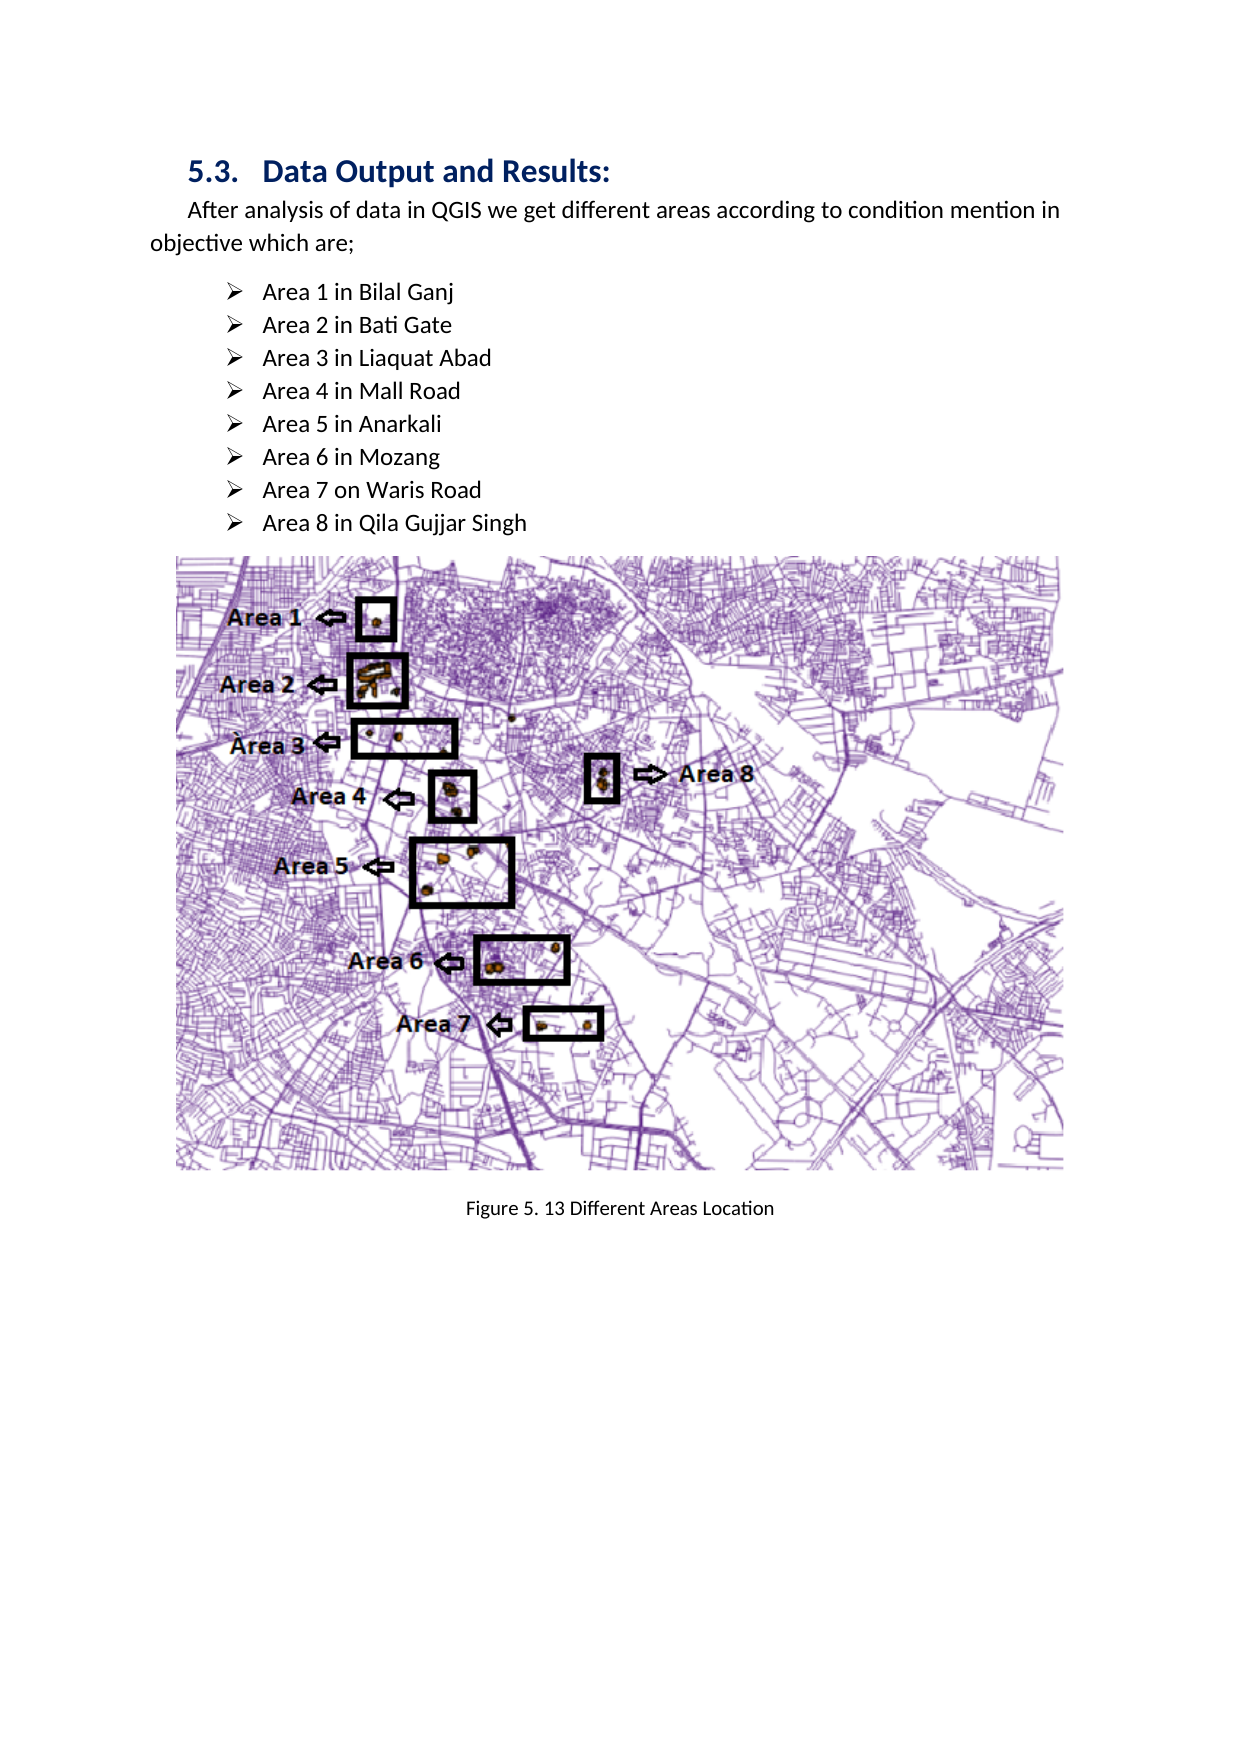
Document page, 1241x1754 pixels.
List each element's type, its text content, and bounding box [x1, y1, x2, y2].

list Area 3 in Liaquat Abad [225, 342, 1090, 373]
subtitle Data Output and Results: [187, 150, 1090, 191]
picture [176, 556, 1064, 1176]
list Area 1 in Bilal Ganj [225, 276, 1090, 307]
list Area 5 in Anarkali [225, 408, 1090, 439]
text Figure 5. 13 Different Areas Location [150, 1195, 1090, 1220]
list Area 6 in Mozang [225, 441, 1090, 472]
text After analysis of data in QGIS we get different areas according to condition mention in objective which are; [150, 194, 1090, 257]
list Area 7 on Waris Road [225, 474, 1090, 504]
list Area 2 in Bati Gate [225, 309, 1090, 340]
list Area 4 in Mall Road [225, 375, 1090, 406]
list Area 8 in Qila Gujjar Singh [225, 507, 1090, 537]
